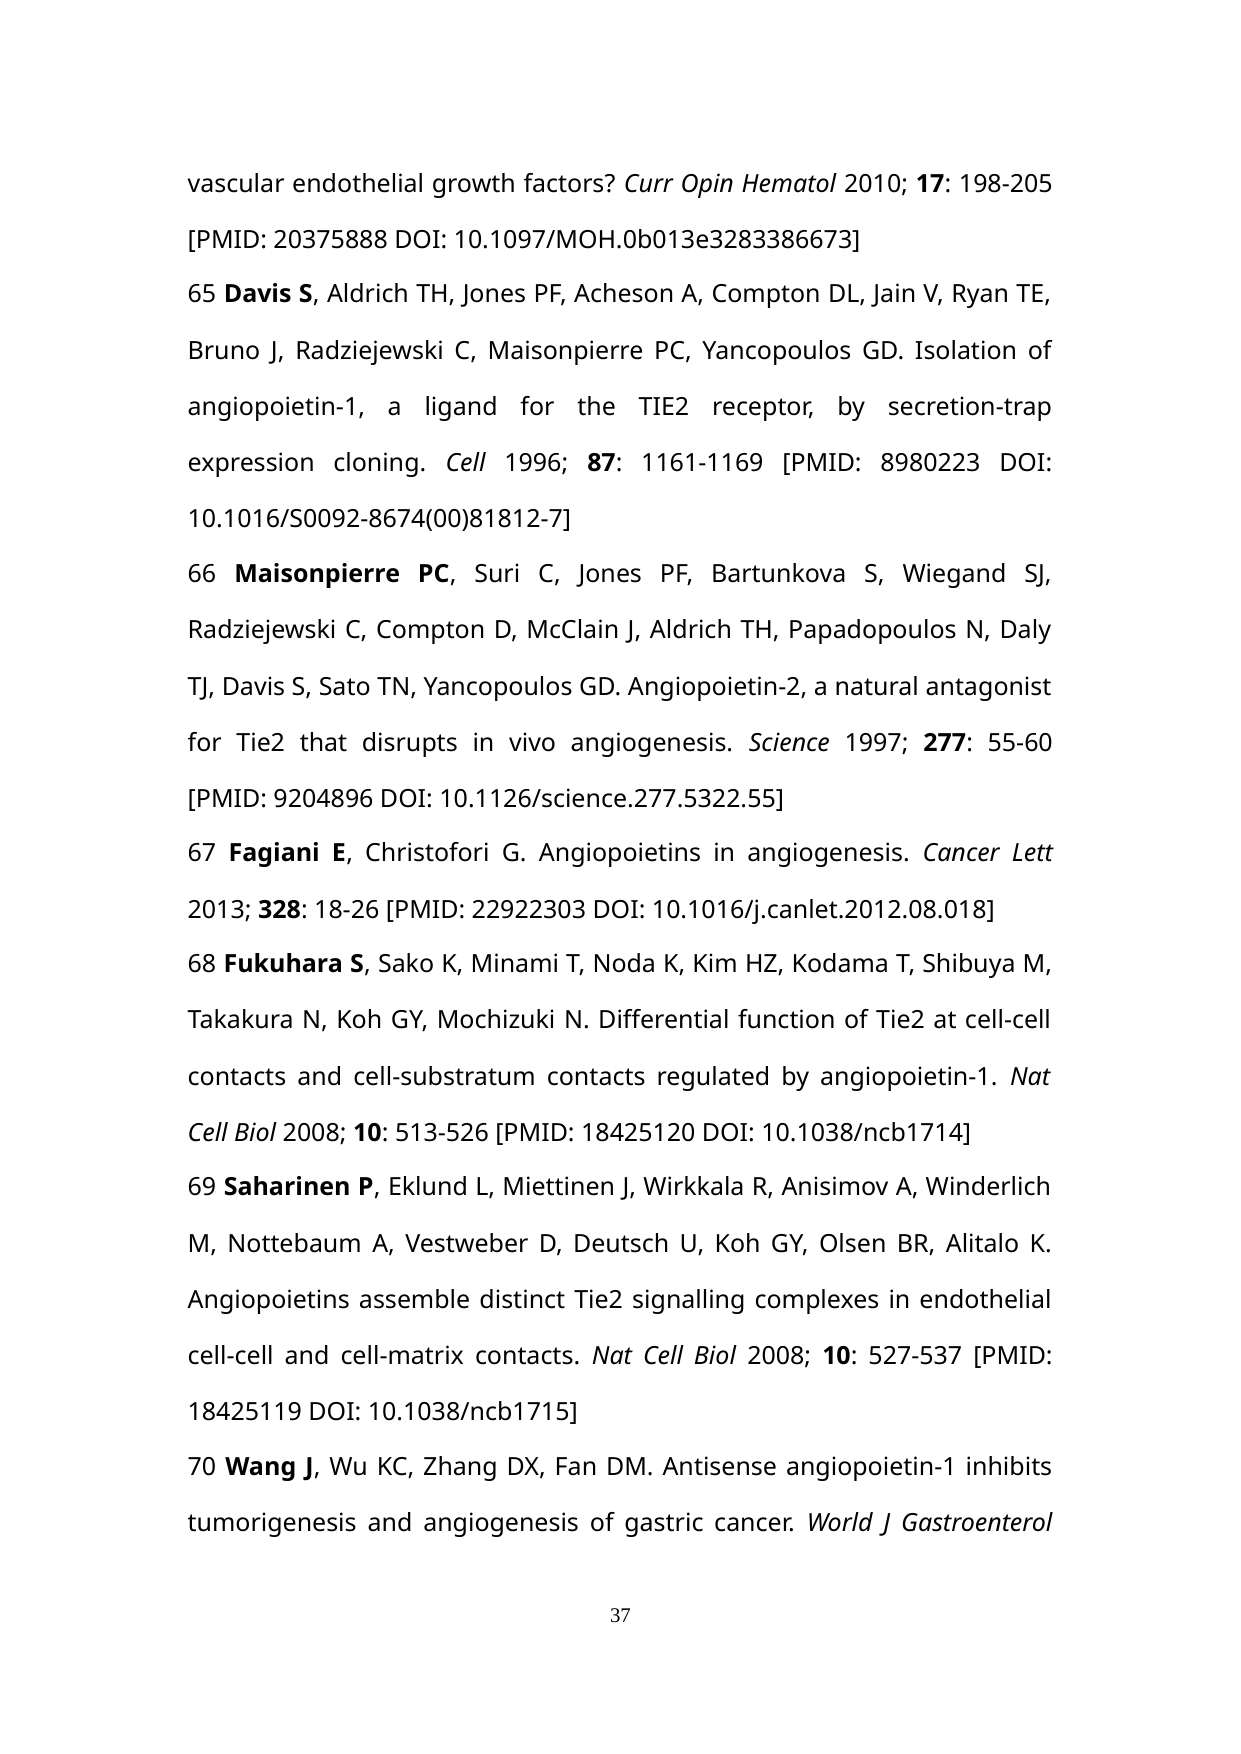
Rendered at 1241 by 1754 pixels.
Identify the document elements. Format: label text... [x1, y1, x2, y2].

text 67 Fagiani E, Christofori G. Angiopoietins in angiogenesis. Cancer Lett 2013; 328: 18-26 [PMID: 22922303 DOI: 10.1016/j.canlet.2012.08.018] [187, 833, 1053, 927]
text 65 Davis S, Aldrich TH, Jones PF, Acheson A, Compton DL, Jain V, Ryan TE, Bruno J, Radziejewski C, Maisonpierre PC, Yancopoulos GD. Isolation of angiopoietin-1, a ligand for the TIE2 receptor, by secretion-trap expression cloning. Cell 1996; 87: 1161-1169 [PMID: 8980223 DOI: 10.1016/S0092-8674(00)81812-7] [187, 274, 1053, 537]
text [187, 164, 1053, 257]
text 68 Fukuhara S, Sako K, Minami T, Noda K, Kim HZ, Kodama T, Shibuya M, Takakura N, Koh GY, Mochizuki N. Differential function of Tie2 at cell-cell contacts and cell-substratum contacts regulated by angiopoietin-1. Nat Cell Biol 2008; 10: 513-526 [PMID: 18425120 DOI: 10.1038/ncb1714] [187, 944, 1053, 1150]
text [187, 1447, 1053, 1541]
text 66 Maisonpierre PC, Suri C, Jones PF, Bartunkova S, Wiegand SJ, Radziejewski C, Compton D, McClain J, Aldrich TH, Papadopoulos N, Daly TJ, Davis S, Sato TN, Yancopoulos GD. Angiopoietin-2, a natural antagonist for Tie2 that disrupts in vivo angiogenesis. Science 1997; 277: 55-60 [PMID: 9204896 DOI: 10.1126/science.277.5322.55] [187, 554, 1053, 816]
text 69 Saharinen P, Eklund L, Miettinen J, Wirkkala R, Anisimov A, Winderlich M, Nottebaum A, Vestweber D, Deutsch U, Koh GY, Olsen BR, Alitalo K. Angiopoietins assemble distinct Tie2 signalling complexes in endothelial cell-cell and cell-matrix contacts. Nat Cell Biol 2008; 10: 527-537 [PMID: 18425119 DOI: 10.1038/ncb1715] [187, 1167, 1053, 1430]
